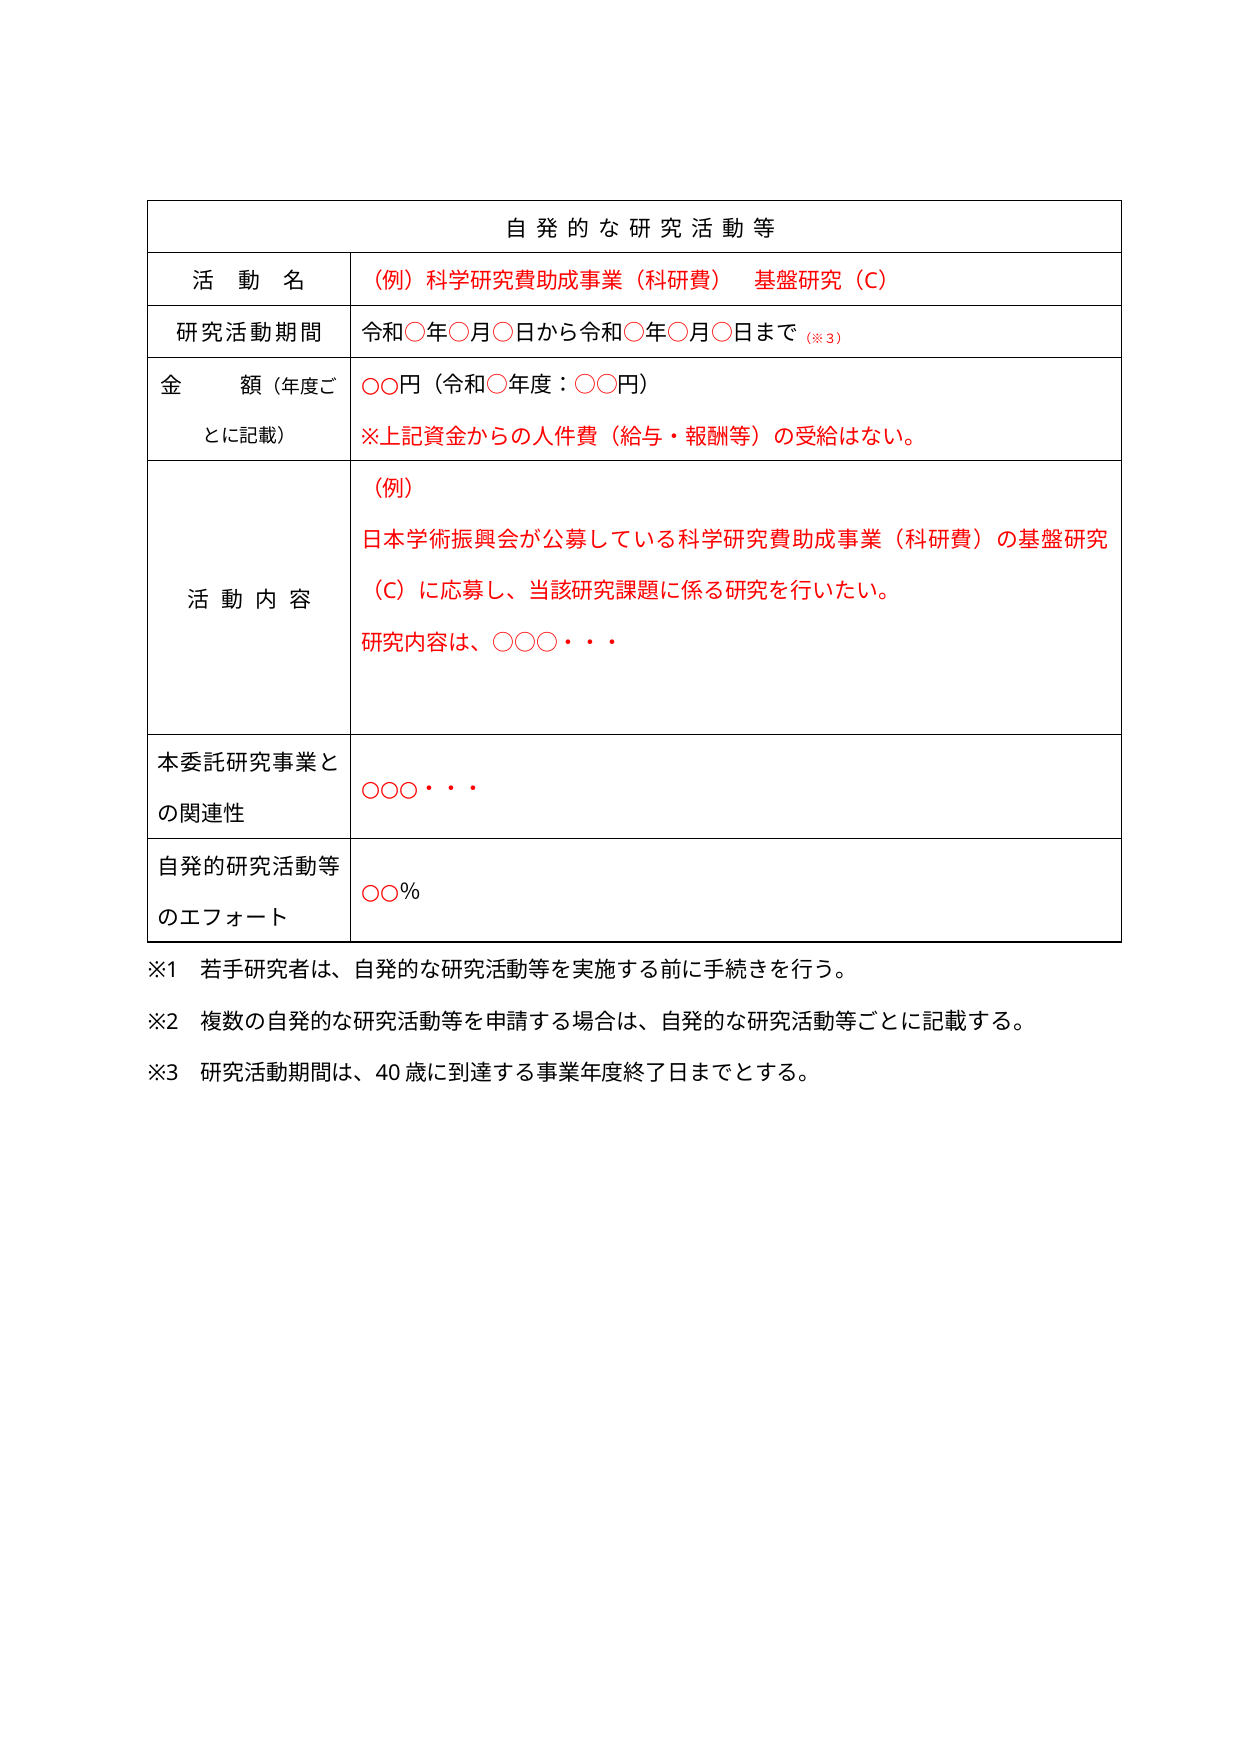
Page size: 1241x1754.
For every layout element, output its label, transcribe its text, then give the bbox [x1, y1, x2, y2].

table_cell （例） 日本学術振興会が公募している科学研究費助成事業（科研費）の基盤研究（C）に応募し、当該研究課題に係る研究を行いたい。 研究内容は、○○○・・・ [351, 461, 1121, 734]
table_cell ○○円（令和○年度：○○円） ※上記資金からの人件費（給与・報酬等）の受給はない。 [351, 358, 1121, 460]
table_cell 活動内容 [148, 461, 350, 734]
table_cell 本委託研究事業との関連性 [148, 735, 350, 838]
text ※3 研究活動期間は、40歳に到達する事業年度終了日までとする。 [148, 1045, 1122, 1096]
table_cell 自発的研究活動等のエフォート [148, 839, 350, 941]
table_header 自発的な研究活動等 [148, 201, 1121, 252]
table_cell 活動名 [148, 253, 350, 304]
table_cell 令和○年○月○日から令和○年○月○日まで（※３） [351, 306, 1121, 357]
text ※2 複数の自発的な研究活動等を申請する場合は、自発的な研究活動等ごとに記載する。 [148, 994, 1122, 1045]
table_cell ○○％ [351, 839, 1121, 941]
table_cell 金額（年度ごとに記載） [148, 358, 350, 460]
table_cell ○○○・・・ [351, 735, 1121, 838]
table_cell （例）科学研究費助成事業（科研費） 基盤研究（C） [351, 253, 1121, 304]
table_cell 研究活動期間 [148, 306, 350, 357]
text ※1 若手研究者は、自発的な研究活動等を実施する前に手続きを行う。 [148, 943, 1122, 994]
